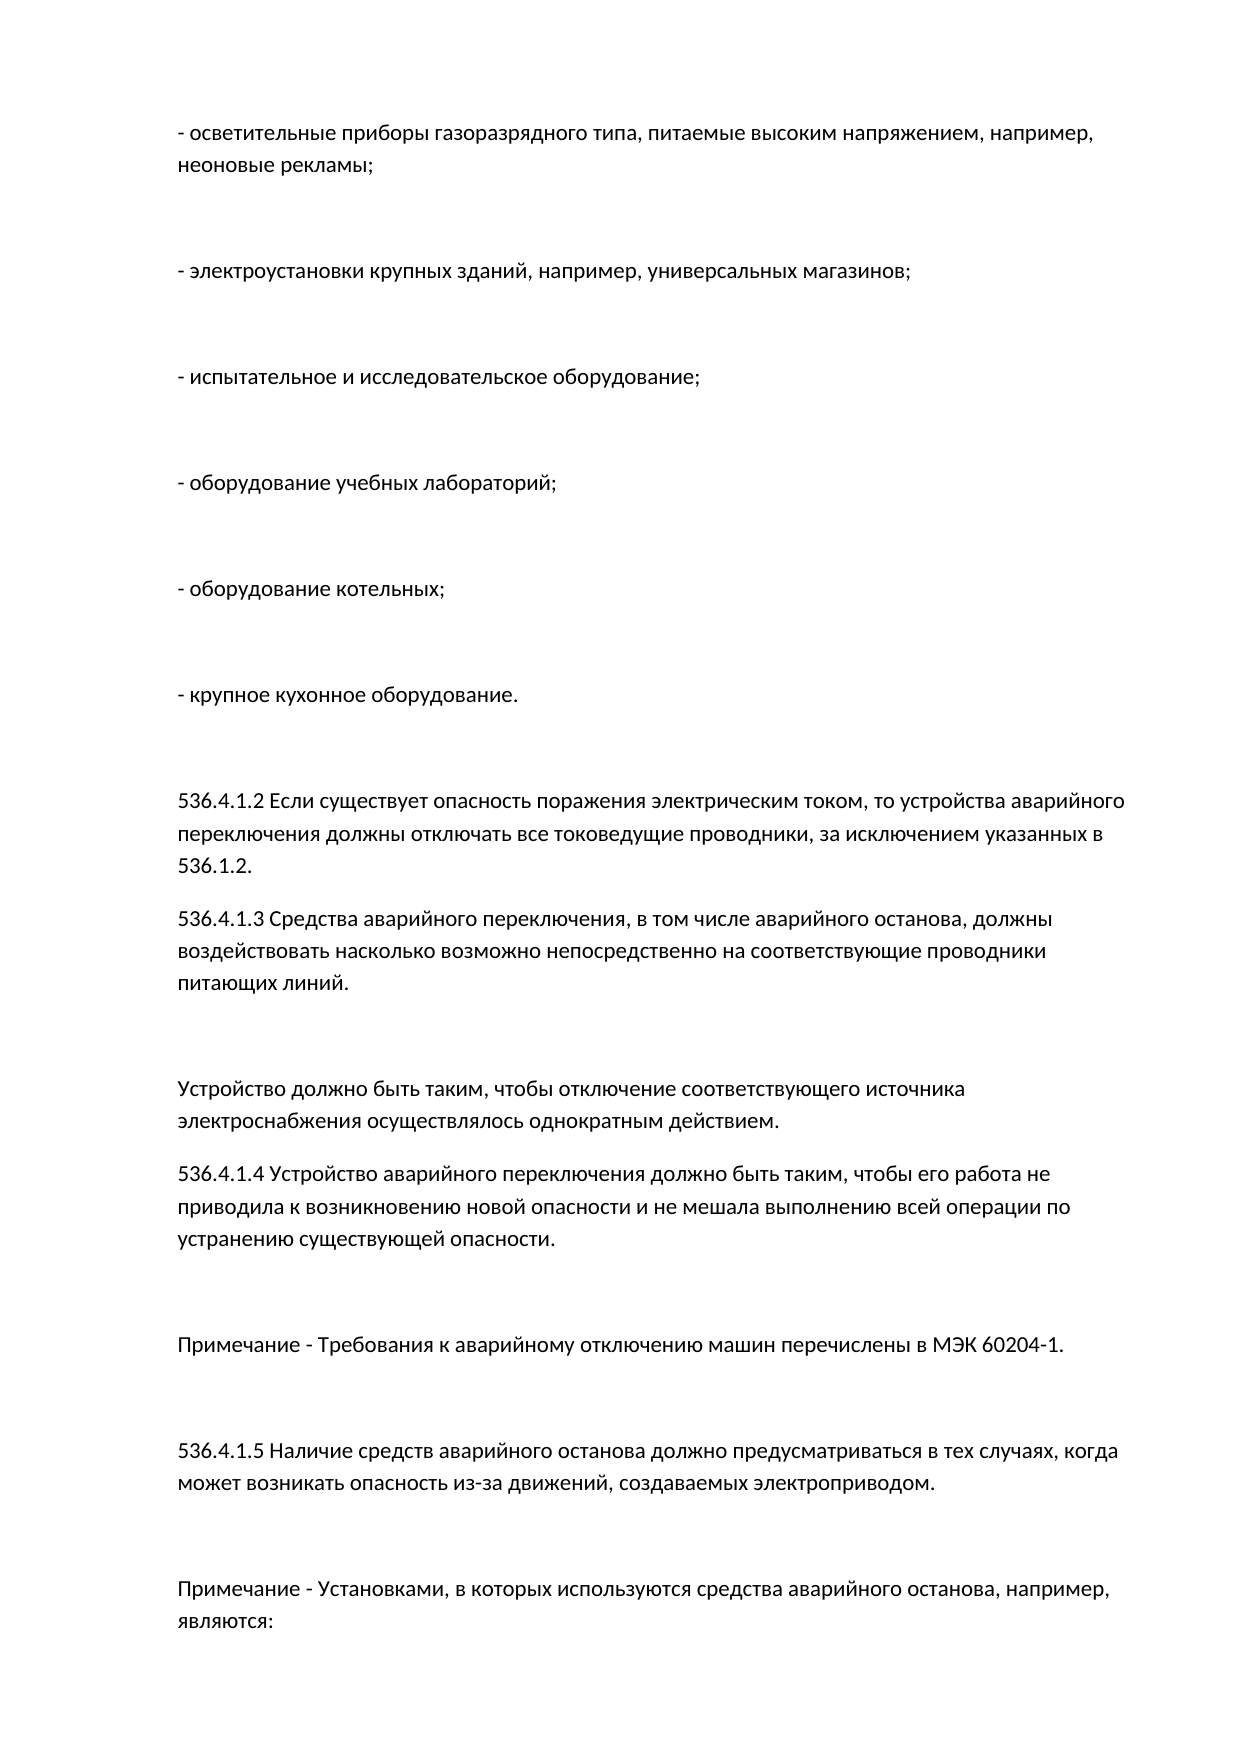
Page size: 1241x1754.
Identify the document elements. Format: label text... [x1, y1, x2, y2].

text - осветительные приборы газоразрядного типа, питаемые высоким напряжением, например, неоновые рекламы; [177, 118, 1152, 178]
text - крупное кухонное оборудование. [177, 681, 1152, 708]
text Примечание - Требования к аварийному отключению машин перечислены в МЭК 60204-1. [177, 1330, 1152, 1358]
text - оборудование котельных; [177, 574, 1152, 602]
text Устройство должно быть таким, чтобы отключение соответствующего источника электроснабжения осуществлялось однократным действием. [177, 1074, 1152, 1134]
text 536.4.1.2 Если существует опасность поражения электрическим током, то устройства аварийного переключения должны отключать все токоведущие проводники, за исключением указанных в 536.1.2. [177, 787, 1152, 879]
text - электроустановки крупных зданий, например, универсальных магазинов; [177, 256, 1152, 284]
text 536.4.1.5 Наличие средств аварийного останова должно предусматриваться в тех случаях, когда может возникать опасность из-за движений, создаваемых электроприводом. [177, 1436, 1152, 1496]
text Примечание - Установками, в которых используются средства аварийного останова, например, являются: [177, 1574, 1152, 1634]
text - испытательное и исследовательское оборудование; [177, 362, 1152, 390]
text - оборудование учебных лабораторий; [177, 468, 1152, 496]
text 536.4.1.4 Устройство аварийного переключения должно быть таким, чтобы его работа не приводила к возникновению новой опасности и не мешала выполнению всей операции по устранению существующей опасности. [177, 1159, 1152, 1252]
text 536.4.1.3 Средства аварийного переключения, в том числе аварийного останова, должны воздействовать насколько возможно непосредственно на соответствующие проводники питающих линий. [177, 904, 1152, 996]
